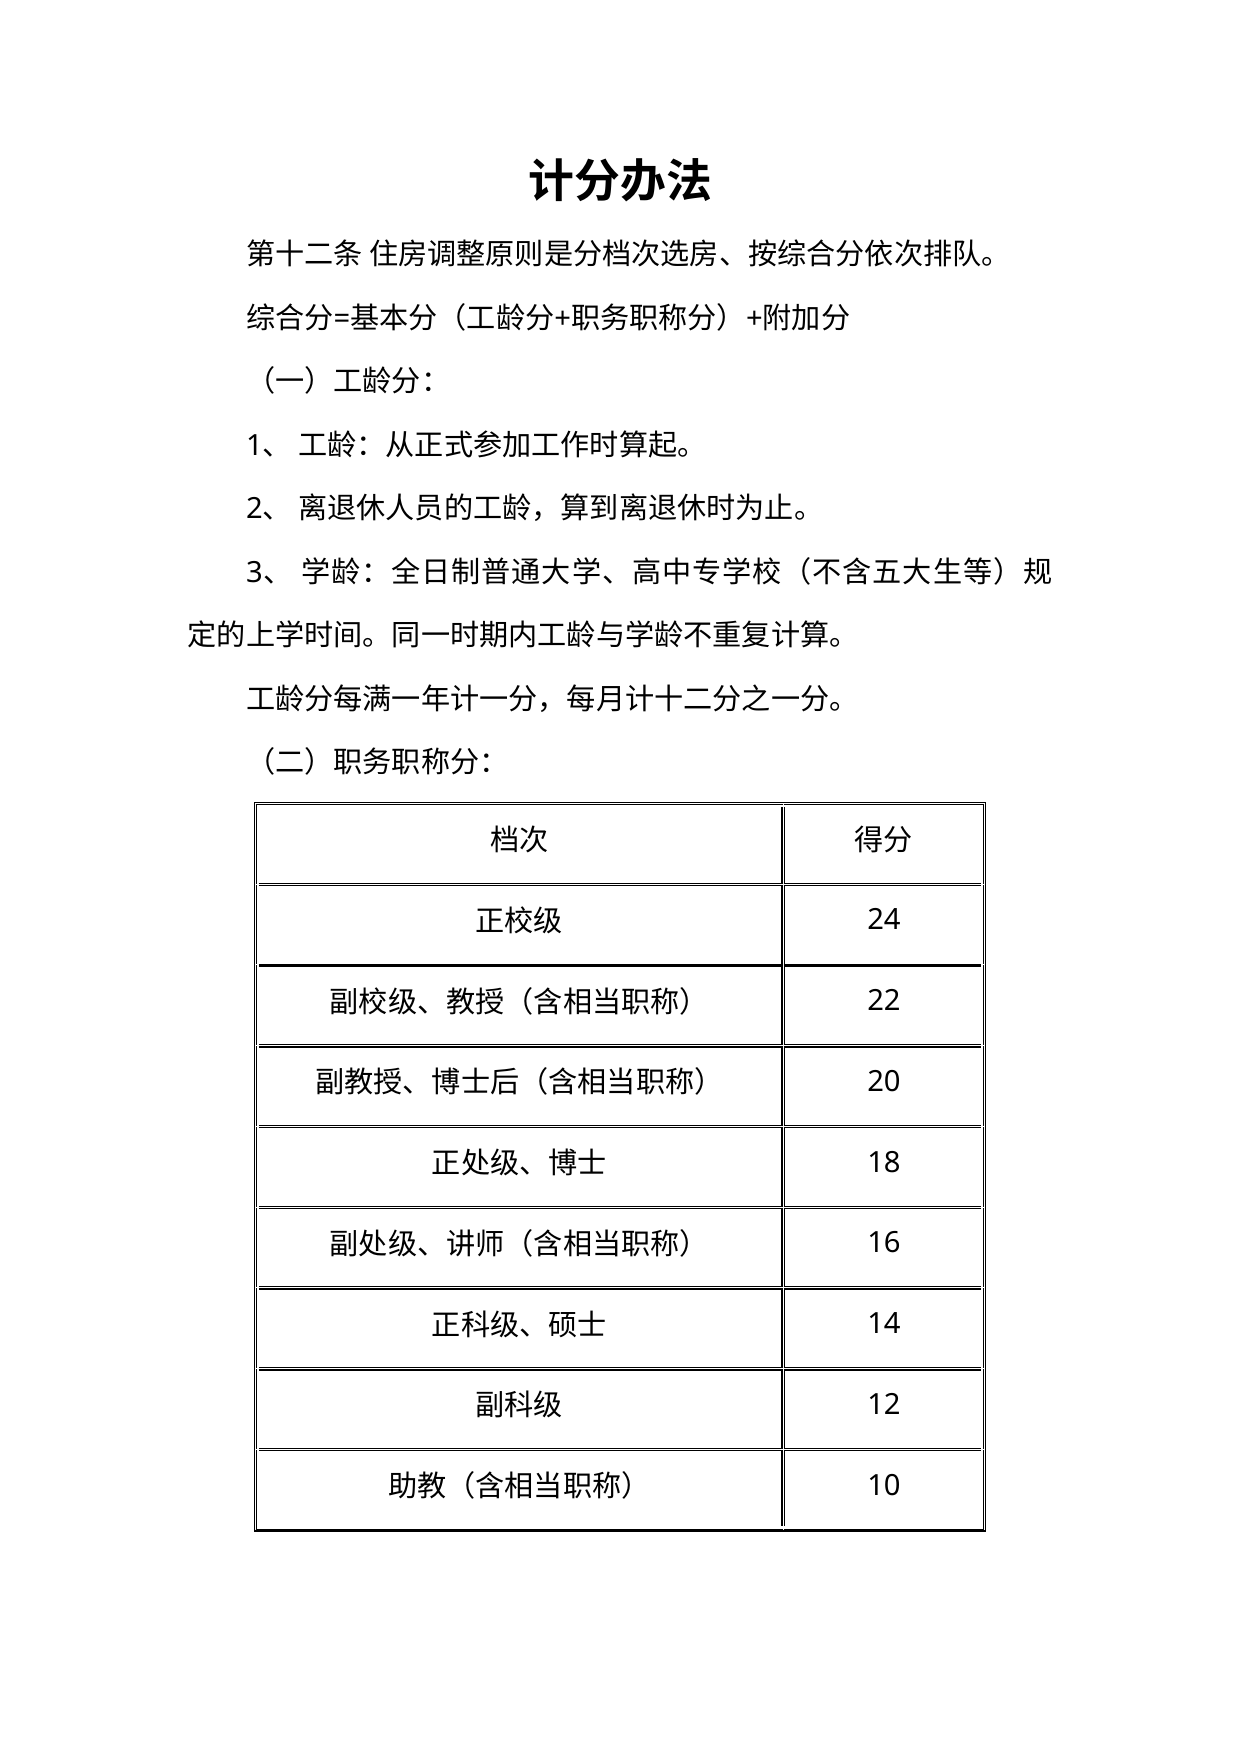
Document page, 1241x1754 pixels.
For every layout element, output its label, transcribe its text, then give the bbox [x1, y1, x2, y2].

table_cell 副校级、教授（含相当职称） [256, 964, 781, 1044]
text 2、 离退休人员的工龄，算到离退休时为止。 [187, 485, 1053, 527]
text 工龄分每满一年计一分，每月计十二分之一分。 [187, 675, 1053, 717]
table_header 得分 [783, 805, 983, 883]
text 1、 工龄：从正式参加工作时算起。 [187, 421, 1053, 463]
table_cell 副教授、博士后（含相当职称） [256, 1044, 783, 1125]
table_cell 24 [785, 883, 983, 963]
table_cell 副处级、讲师（含相当职称） [257, 1206, 782, 1286]
table_cell 14 [783, 1286, 985, 1367]
table_cell 正处级、博士 [257, 1125, 782, 1206]
text （一）工龄分： [187, 358, 1053, 400]
table_cell 正科级、硕士 [256, 1286, 783, 1367]
table_cell 22 [785, 964, 985, 1044]
table_cell 副科级 [257, 1367, 782, 1448]
text 第十二条 住房调整原则是分档次选房、按综合分依次排队。 [187, 231, 1053, 273]
text （二）职务职称分： [187, 739, 1053, 781]
table_cell 20 [783, 1044, 985, 1125]
text 计分办法 [187, 162, 1053, 206]
text 3、 学龄：全日制普通大学、高中专学校（不含五大生等）规定的上学时间。同一时期内工龄与学龄不重复计算。 [187, 548, 1053, 654]
table_cell 10 [783, 1448, 983, 1529]
table_header 档次 [257, 805, 783, 883]
table_cell 正校级 [257, 883, 782, 963]
table_cell 12 [785, 1367, 983, 1448]
text 综合分=基本分（工龄分+职务职称分）+附加分 [187, 294, 1053, 337]
table_cell 助教（含相当职称） [257, 1448, 783, 1529]
table_cell 16 [785, 1206, 983, 1286]
table_cell 18 [785, 1125, 983, 1206]
